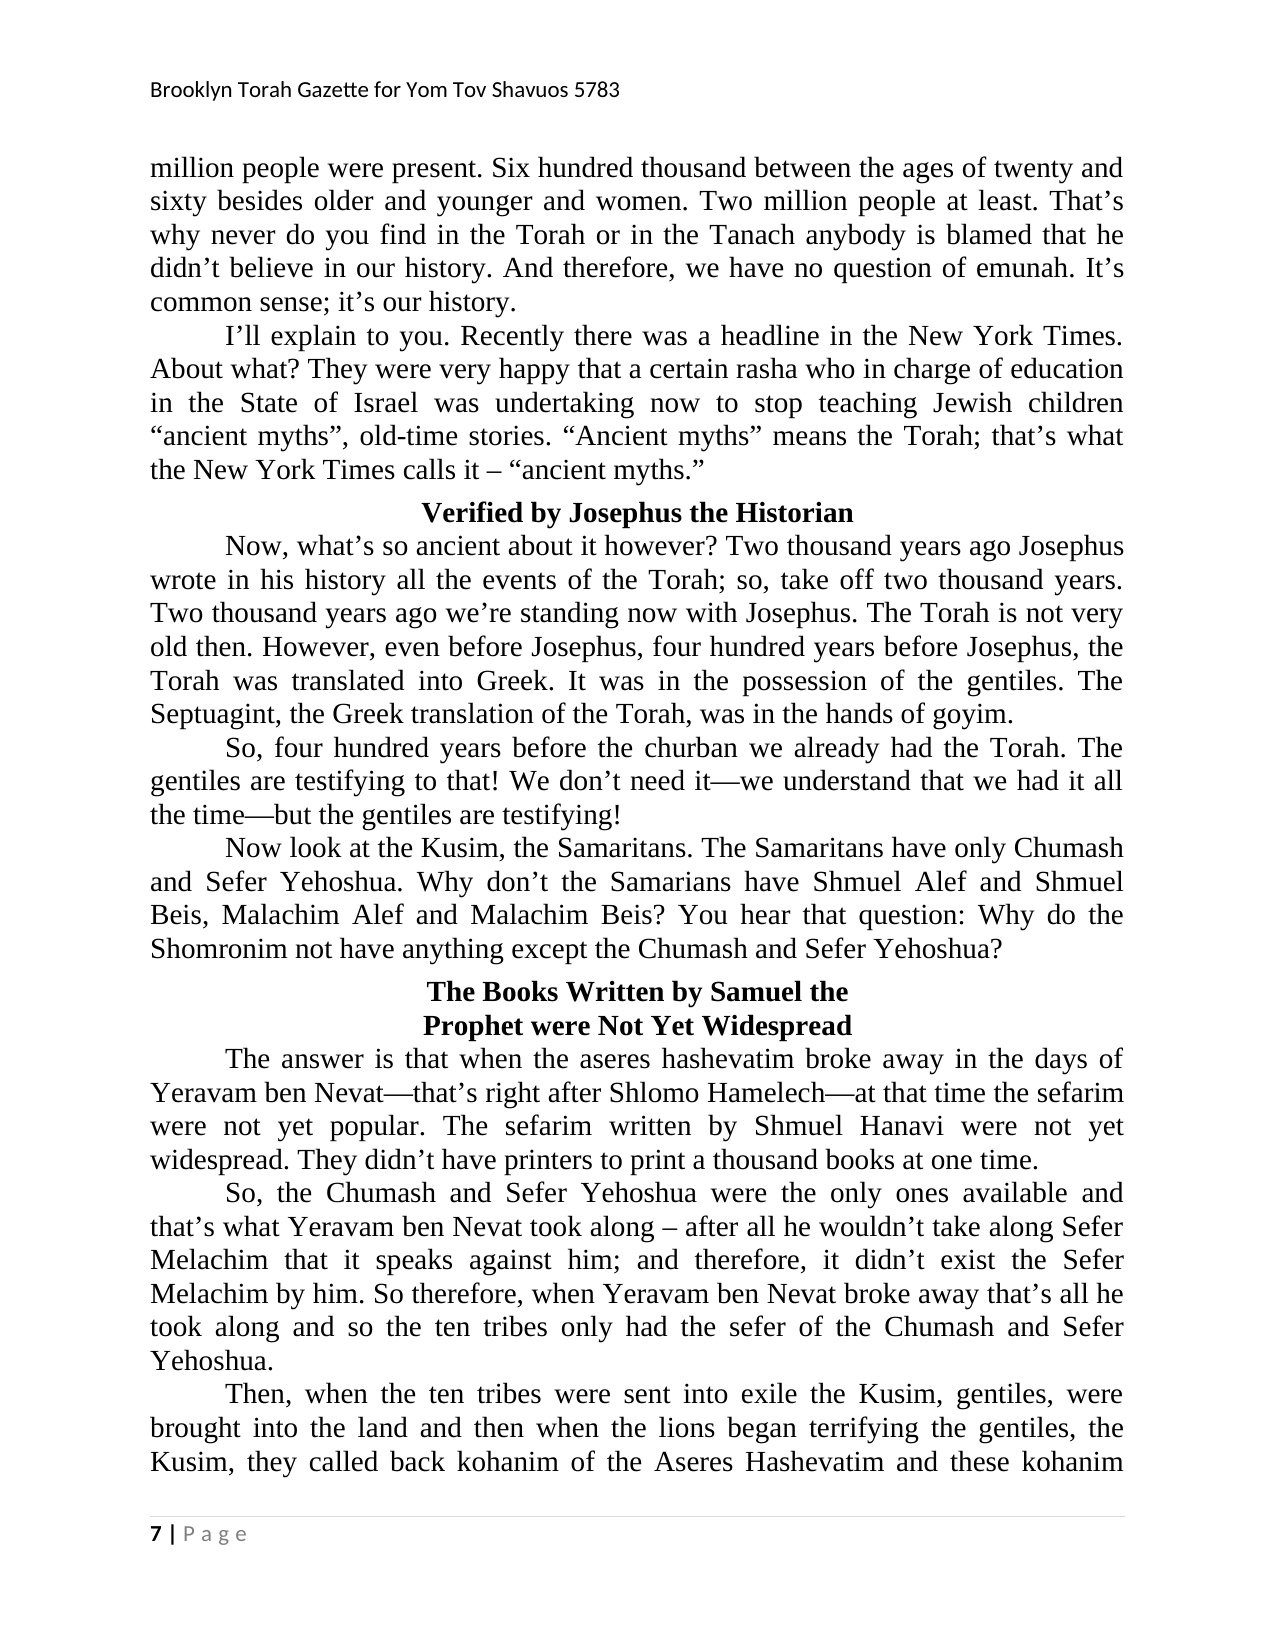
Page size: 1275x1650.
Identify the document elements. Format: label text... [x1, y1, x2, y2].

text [150, 1377, 1125, 1477]
text Now, what’s so ancient about it however? Two thousand years ago Josephus wrote in his history all the events of the Torah; so, take off two thousand years. Two thousand years ago we’re standing now with Josephus. The Torah is not very old then. However, even before Josephus, four hundred years before Josephus, the Torah was translated into Greek. It was in the possession of the gentiles. The Septuagint, the Greek translation of the Torah, was in the hands of goyim. [150, 528, 1125, 730]
text Prophet were Not Yet Widespread [150, 1008, 1125, 1041]
text Verified by Josephus the Historian [150, 495, 1125, 528]
text I’ll explain to you. Recently there was a headline in the New York Times. About what? They were very happy that a certain rasha who in charge of education in the State of Israel was undertaking now to stop teaching Jewish children “ancient myths”, old-time stories. “Ancient myths” means the Torah; that’s what the New York Times calls it – “ancient myths.” [150, 318, 1125, 485]
text Now look at the Kusim, the Samaritans. The Samaritans have only Chumash and Sefer Yehoshua. Why don’t the Samarians have Shmuel Alef and Shmuel Beis, Malachim Alef and Malachim Beis? You hear that question: Why do the Shomronim not have anything except the Chumash and Sefer Yehoshua? [150, 830, 1125, 964]
text So, four hundred years before the churban we already had the Torah. The gentiles are testifying to that! We don’t need it—we understand that we had it all the time—but the gentiles are testifying! [150, 730, 1125, 830]
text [150, 150, 1125, 318]
text So, the Chumash and Sefer Yehoshua were the only ones available and that’s what Yeravam ben Nevat took along – after all he wouldn’t take along Sefer Melachim that it speaks against him; and therefore, it didn’t exist the Sefer Melachim by him. So therefore, when Yeravam ben Nevat broke away that’s all he took along and so the ten tribes only had the sefer of the Chumash and Sefer Yehoshua. [150, 1175, 1125, 1377]
text The Books Written by Samuel the [150, 974, 1125, 1008]
text The answer is that when the aseres hashevatim broke away in the days of Yeravam ben Nevat—that’s right after Shlomo Hamelech—at that time the sefarim were not yet popular. The sefarim written by Shmuel Hanavi were not yet widespread. They didn’t have printers to print a thousand books at one time. [150, 1041, 1125, 1175]
